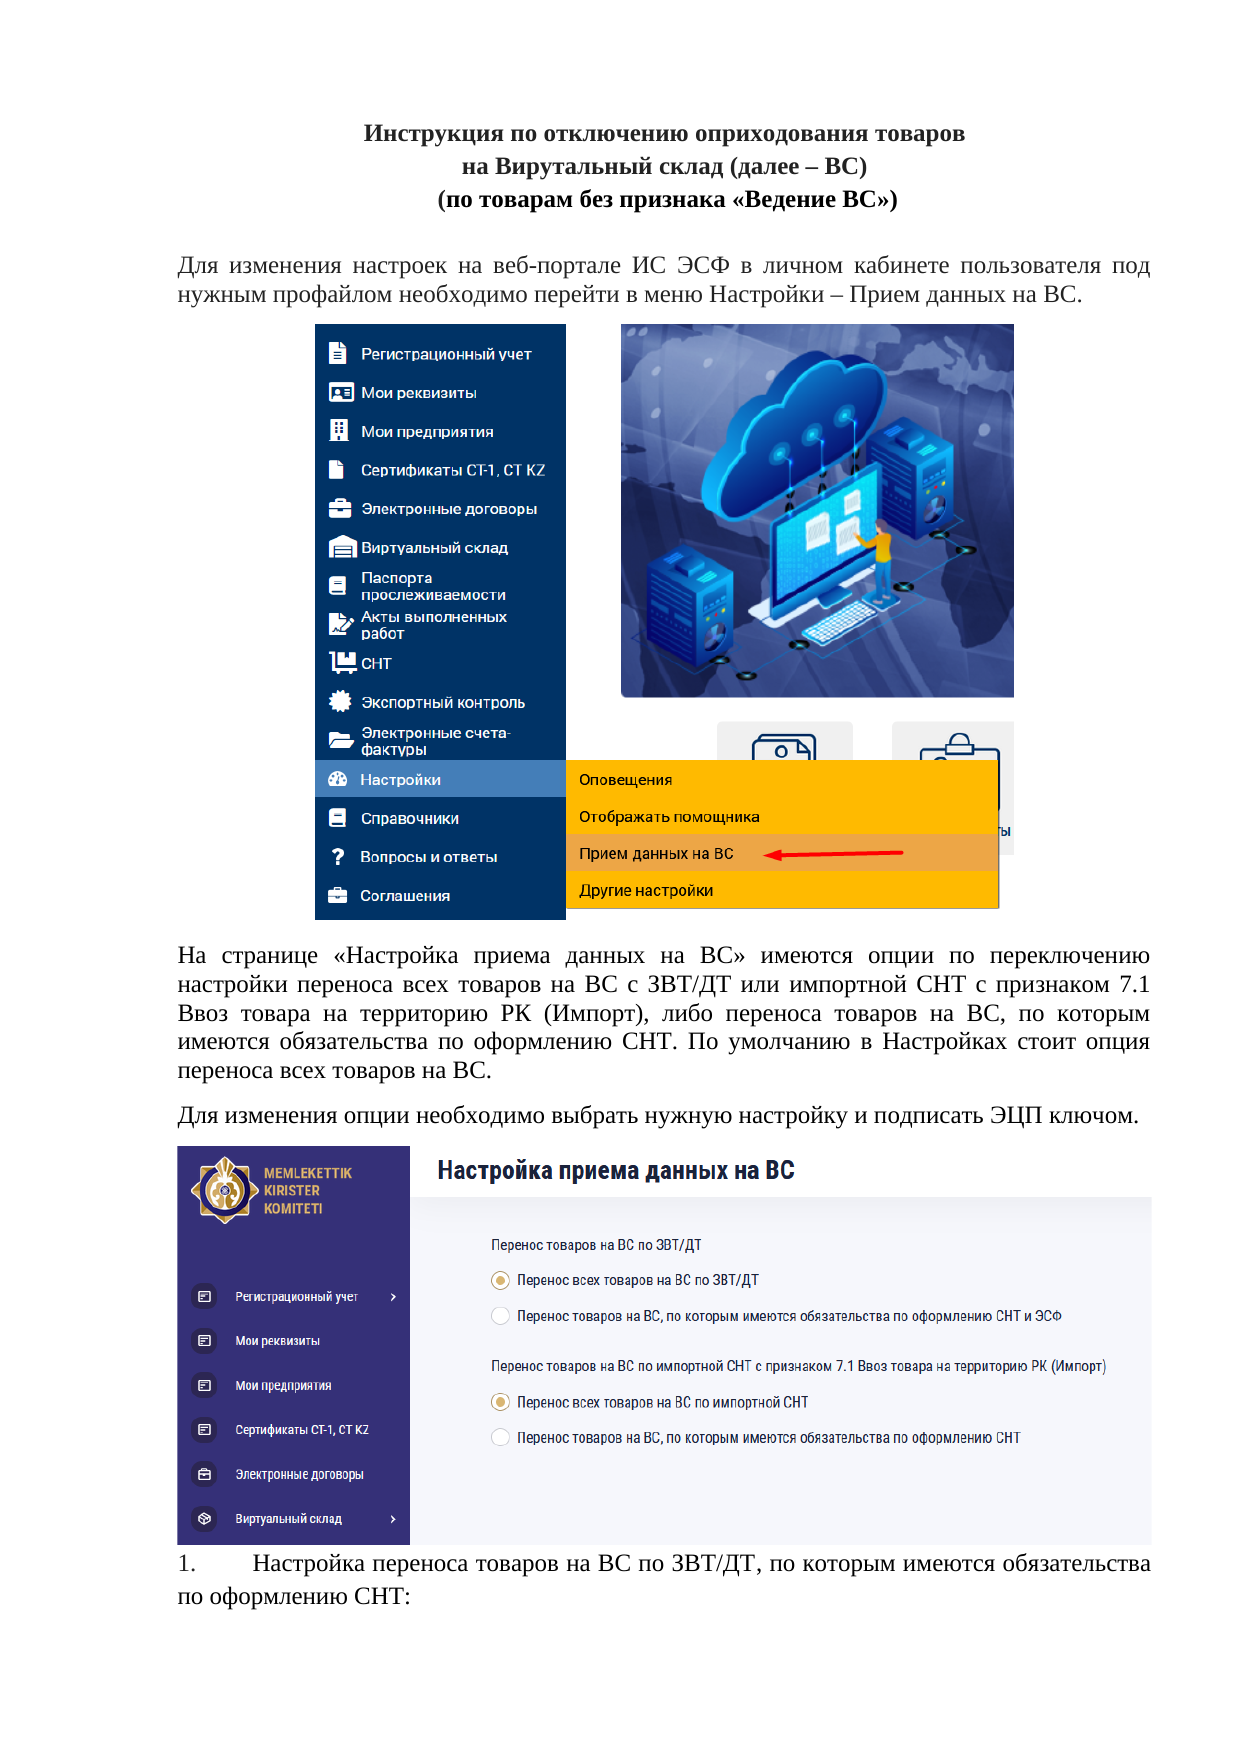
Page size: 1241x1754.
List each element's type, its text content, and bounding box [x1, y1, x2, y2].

list Настройка переноса товаров на ВС по ЗВТ/ДТ, по которым имеются обязательства по оформлению СНТ: [177, 1548, 1152, 1610]
list на Вирутальный склад (далее – ВС) [177, 151, 1152, 180]
list Для изменения настроек на веб-портале ИС ЭСФ в личном кабинете пользователя под нужным профайлом необходимо перейти в меню Настройки – Прием данных на ВС. [177, 250, 1152, 308]
list (по товарам без признака «Ведение ВС») [177, 184, 1152, 213]
list Для изменения опции необходимо выбрать нужную настройку и подписать ЭЦП ключом. [177, 1101, 1152, 1129]
picture [177, 1146, 1152, 1545]
text На странице «Настройка приема данных на ВС» имеются опции по переключению настройки переноса всех товаров на ВС с ЗВТ/ДТ или импортной СНТ с признаком 7.1 Ввоз товара на территорию РК (Импорт), либо переноса товаров на ВС, по которым имеются обязательства по оформлению СНТ. По умолчанию в Настройках стоит опция переноса всех товаров на ВС. [177, 940, 1152, 1084]
list Инструкция по отключению оприходования товаров [177, 118, 1152, 147]
picture [315, 324, 1014, 920]
